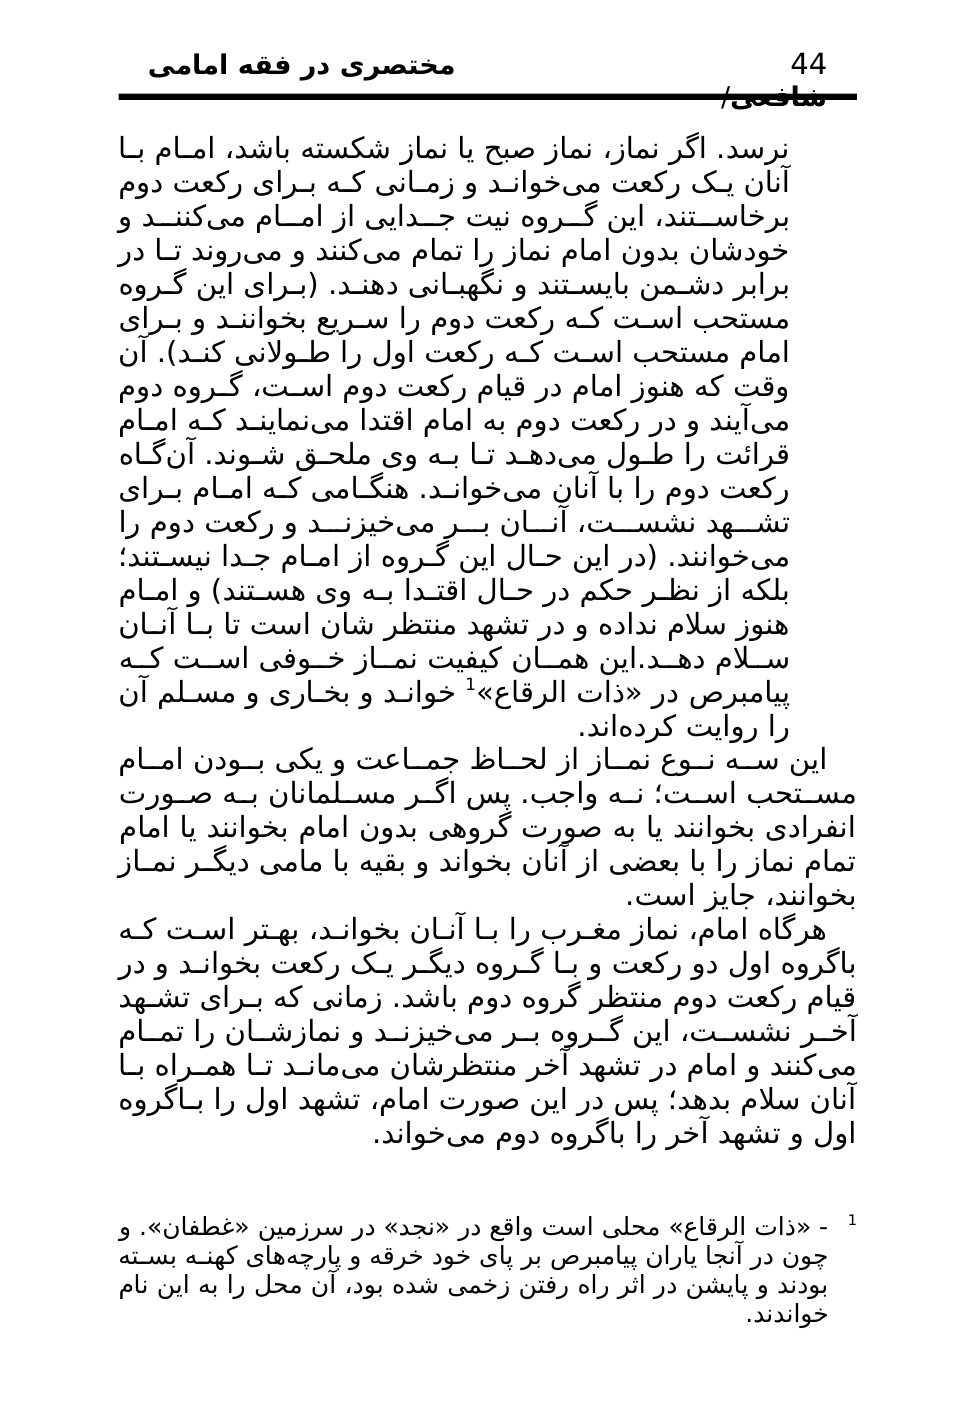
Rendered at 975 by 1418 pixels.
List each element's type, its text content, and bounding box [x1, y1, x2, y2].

text این سه نوع نماز از لحاظ جماعت و یکی بودن امام مستحب است؛ نه واجب. پس اگر مسلمانان به صورت انفرادی بخوانند یا به صورت گروهی بدون امام بخوانند یا امام تمام نماز را با بعضی از آنان بخواند و بقیه با مامی دیگر نماز بخوانند، جایز است. [118, 743, 857, 913]
text هرگاه امام، نماز مغرب را با آنان بخواند، بهتر است که باگروه اول دو رکعت و با گروه دیگر یک رکعت بخواند و در قیام رکعت دوم منتظر گروه دوم باشد. زمانی که برای تشهد آخر نشست، این گروه بر می‌خیزند و نمازشان را تمام می‌کنند و امام در تشهد آخر منتظرشان می‌ماند تا همراه با آنان سلام بدهد؛ پس در این صورت امام، تشهد اول را باگروه اول و تشهد آخر را باگروه دوم می‌خواند. [118, 913, 857, 1150]
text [118, 132, 827, 743]
